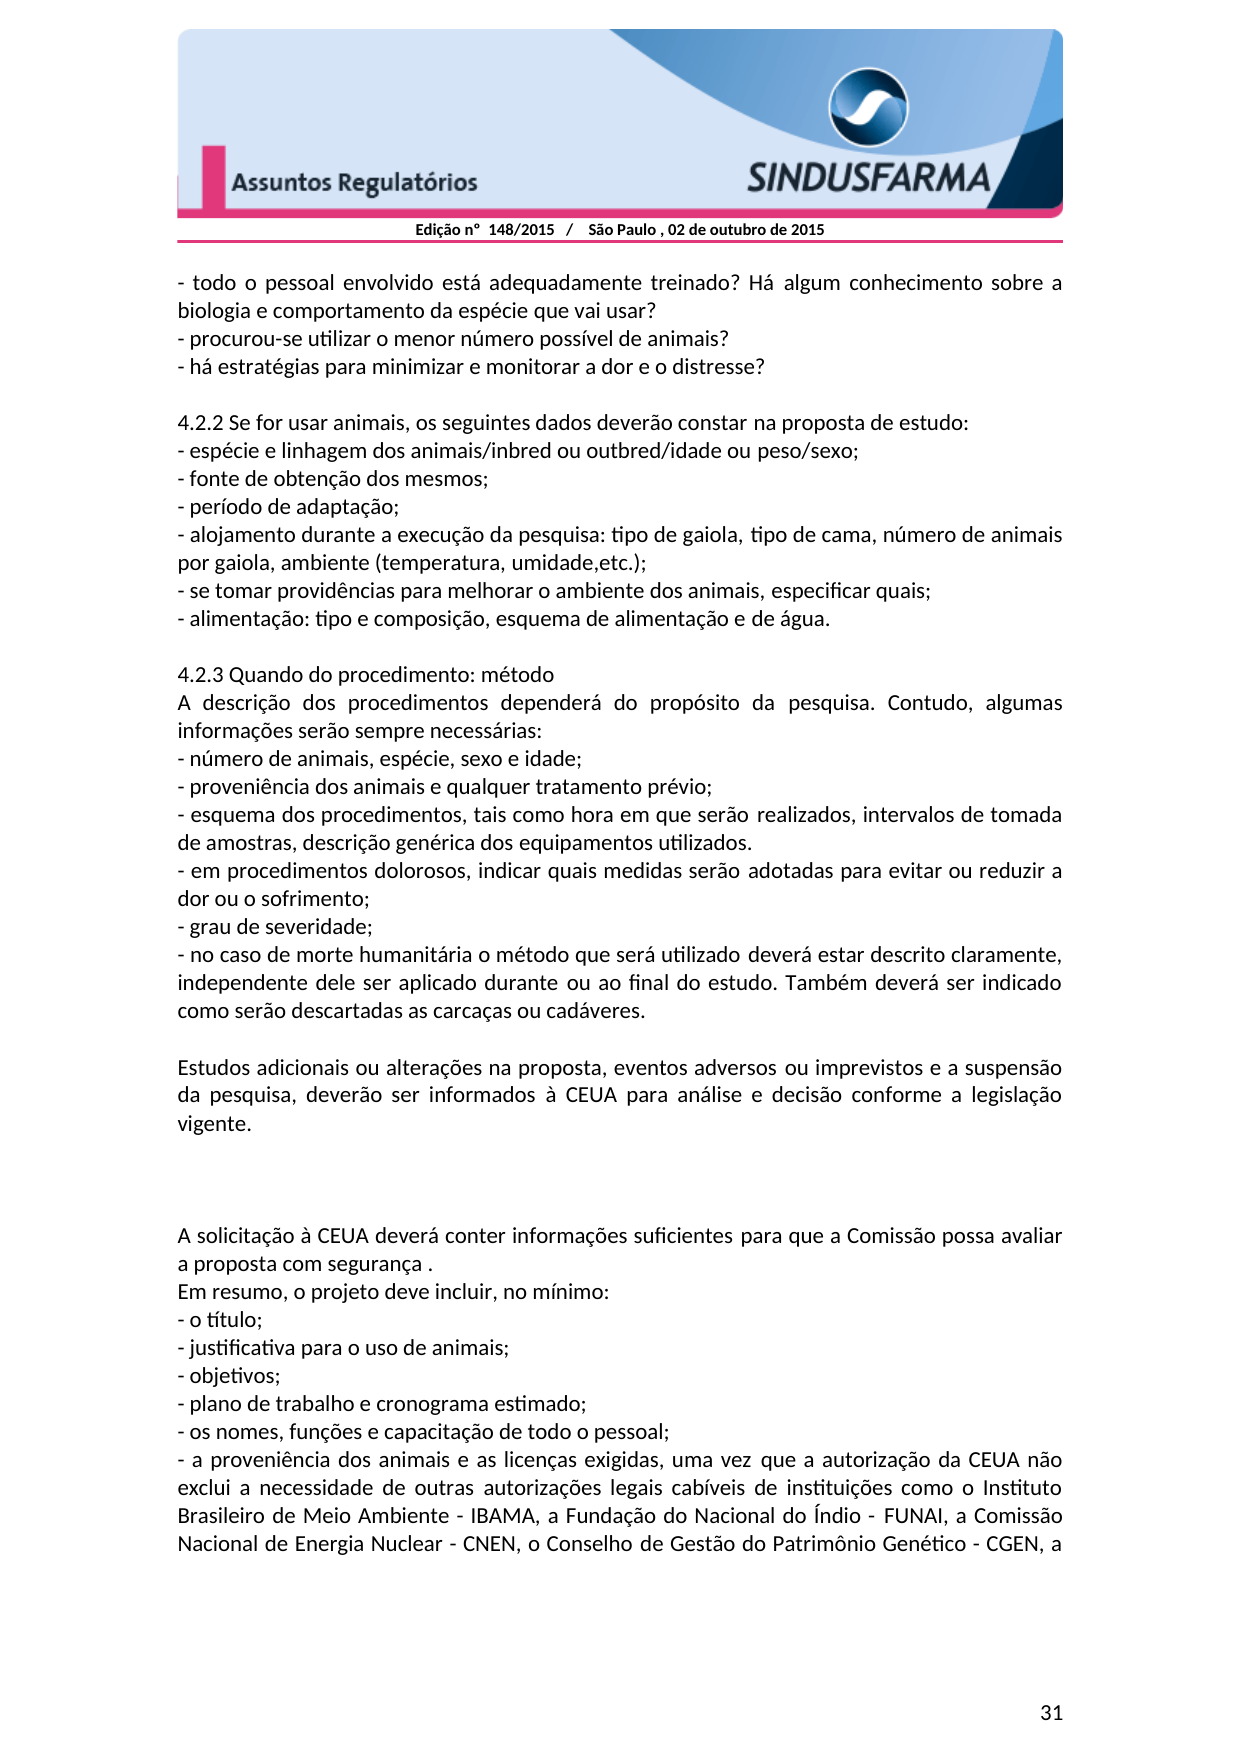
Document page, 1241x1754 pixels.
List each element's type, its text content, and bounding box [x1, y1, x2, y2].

text - alimentação: tipo e composição, esquema de alimentação e de água. [177, 604, 1063, 632]
text - procurou-se utilizar o menor número possível de animais? [177, 324, 1063, 352]
text - em procedimentos dolorosos, indicar quais medidas serão adotadas para evitar ou reduzir a dor ou o sofrimento; [177, 856, 1063, 912]
text - esquema dos procedimentos, tais como hora em que serão realizados, intervalos de tomada de amostras, descrição genérica dos equipamentos utilizados. [177, 800, 1063, 856]
text 4.2.3 Quando do procedimento: método [177, 660, 1063, 688]
text Estudos adicionais ou alterações na proposta, eventos adversos ou imprevistos e a suspensão da pesquisa, deverão ser informados à CEUA para análise e decisão conforme a legislação vigente. [177, 1053, 1063, 1137]
text - proveniência dos animais e qualquer tratamento prévio; [177, 772, 1063, 800]
text - período de adaptação; [177, 492, 1063, 520]
text Em resumo, o projeto deve incluir, no mínimo: [177, 1277, 1063, 1305]
text - objetivos; [177, 1361, 1063, 1389]
picture [177, 29, 1063, 220]
text - há estratégias para minimizar e monitorar a dor e o distresse? [177, 352, 1063, 380]
text - se tomar providências para melhorar o ambiente dos animais, especificar quais; [177, 576, 1063, 604]
text 4.2.2 Se for usar animais, os seguintes dados deverão constar na proposta de estudo: [177, 408, 1063, 436]
text - plano de trabalho e cronograma estimado; [177, 1389, 1063, 1417]
text - os nomes, funções e capacitação de todo o pessoal; [177, 1417, 1063, 1445]
text - grau de severidade; [177, 912, 1063, 941]
text - alojamento durante a execução da pesquisa: tipo de gaiola, tipo de cama, número de animais por gaiola, ambiente (temperatura, umidade,etc.); [177, 520, 1063, 576]
text - número de animais, espécie, sexo e idade; [177, 744, 1063, 772]
text - no caso de morte humanitária o método que será utilizado deverá estar descrito claramente, independente dele ser aplicado durante ou ao final do estudo. Também deverá ser indicado como serão descartadas as carcaças ou cadáveres. [177, 941, 1063, 1024]
text - justificativa para o uso de animais; [177, 1333, 1063, 1361]
text A descrição dos procedimentos dependerá do propósito da pesquisa. Contudo, algumas informações serão sempre necessárias: [177, 688, 1063, 744]
text - o título; [177, 1305, 1063, 1333]
text A solicitação à CEUA deverá conter informações suficientes para que a Comissão possa avaliar a proposta com segurança . [177, 1221, 1063, 1277]
text - todo o pessoal envolvido está adequadamente treinado? Há algum conhecimento sobre a biologia e comportamento da espécie que vai usar? [177, 268, 1063, 324]
text - fonte de obtenção dos mesmos; [177, 464, 1063, 492]
text - espécie e linhagem dos animais/inbred ou outbred/idade ou peso/sexo; [177, 436, 1063, 464]
